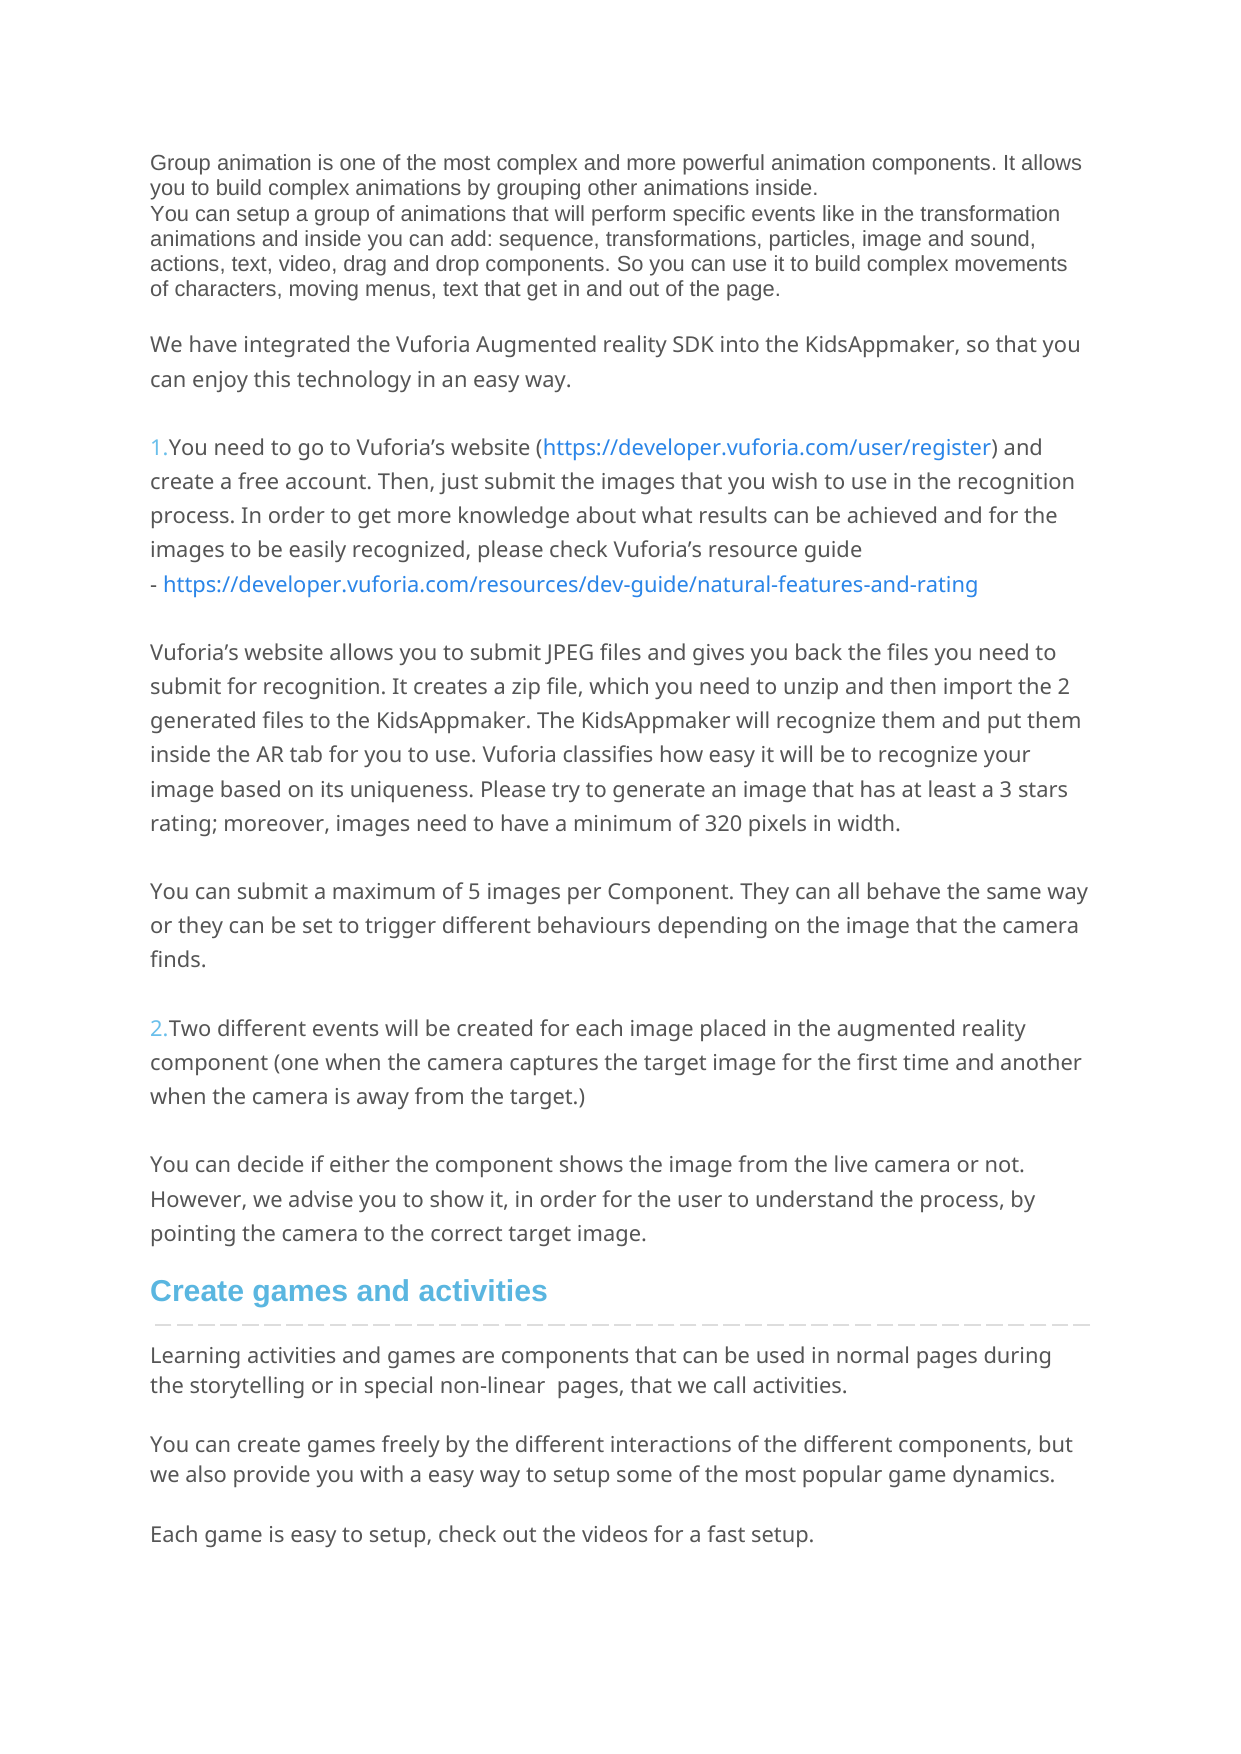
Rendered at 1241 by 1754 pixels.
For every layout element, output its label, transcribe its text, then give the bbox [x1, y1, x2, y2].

text Group animation is one of the most complex and more powerful animation components. It allows you to build complex animations by grouping other animations inside. You can setup a group of animations that will perform specific events like in the transformation animations and inside you can add: sequence, transformations, particles, image and sound, actions, text, video, drag and drop components. So you can use it to build complex movements of characters, moving menus, text that get in and out of the page. [150, 150, 1090, 301]
text We have integrated the Vuforia Augmented reality SDK into the KidsAppmaker, so that you can enjoy this technology in an easy way. 1.You need to go to Vuforia’s website (https://developer.vuforia.com/user/register) and create a free account. Then, just submit the images that you wish to use in the recognition process. In order to get more knowledge about what results can be achieved and for the images to be easily recognized, please check Vuforia’s resource guide - https://developer.vuforia.com/resources/dev-guide/natural-features-and-rating Vuforia’s website allows you to submit JPEG files and gives you back the files you need to submit for recognition. It creates a zip file, which you need to unzip and then import the 2 generated files to the KidsAppmaker. The KidsAppmaker will recognize them and put them inside the AR tab for you to use. Vuforia classifies how easy it will be to recognize your image based on its uniqueness. Please try to generate an image that has at least a 3 stars rating; moreover, images need to have a minimum of 320 pixels in width. You can submit a maximum of 5 images per Component. They can all behave the same way or they can be set to trigger different behaviours depending on the image that the camera finds. 2.Two different events will be created for each image placed in the augmented reality component (one when the camera captures the target image for the first time and another when the camera is away from the target.) You can decide if either the component shows the image from the live camera or not. However, we advise you to show it, in order for the user to understand the process, by pointing the camera to the correct target image. [150, 329, 1090, 1247]
subtitle Create games and activities [150, 1273, 1090, 1326]
text Learning activities and games are components that can be used in normal pages during the storytelling or in special non-linear pages, that we call activities. You can create games freely by the different interactions of the different components, but we also provide you with a easy way to setup some of the most popular game dynamics. Each game is easy to setup, check out the videos for a fast setup. [150, 1340, 1090, 1548]
